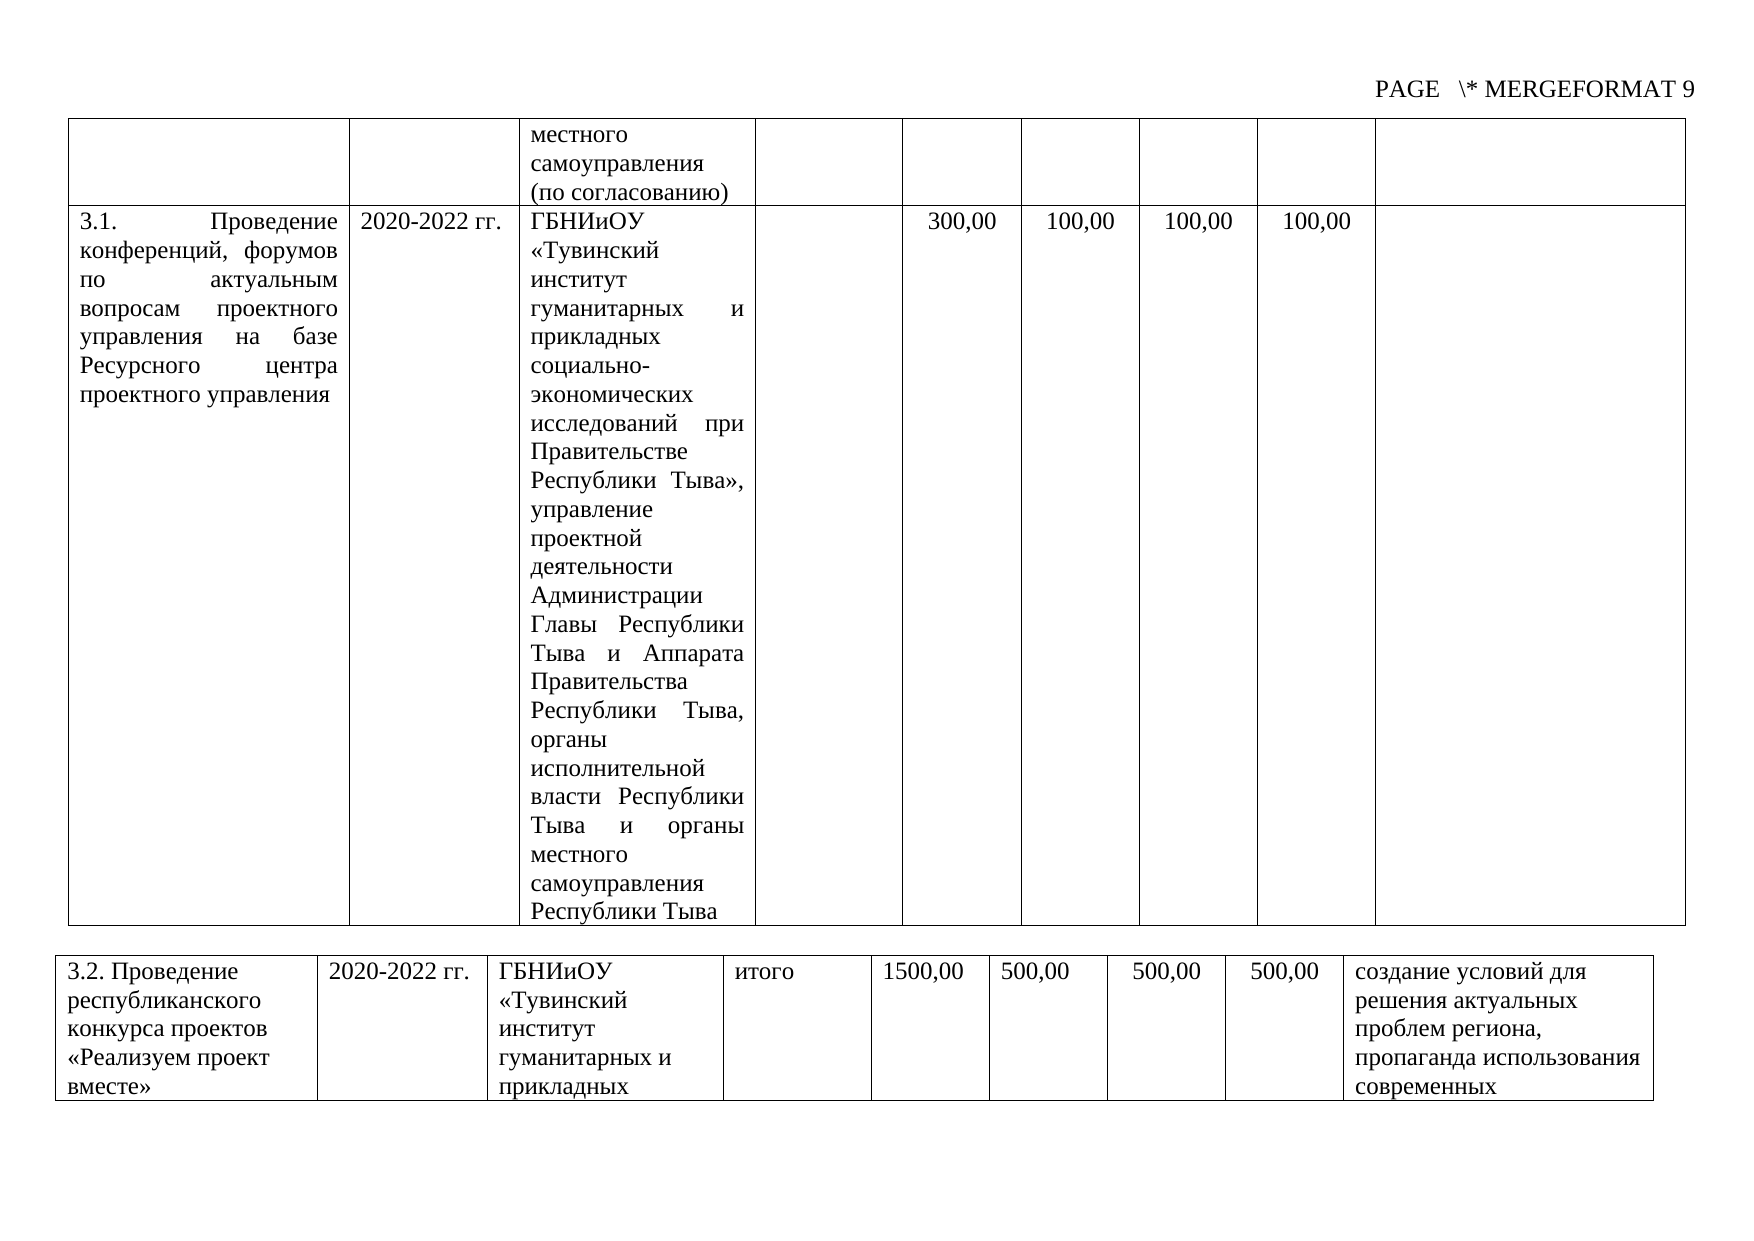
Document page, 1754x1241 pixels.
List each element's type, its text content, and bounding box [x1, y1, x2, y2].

table_header 2020-2022 гг. [318, 956, 487, 1100]
table_header [350, 119, 519, 205]
table_header [756, 119, 902, 205]
table_header [1258, 119, 1375, 205]
table_header 1500,00 [872, 956, 989, 1100]
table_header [1344, 956, 1653, 1100]
table_cell 100,00 [1258, 206, 1375, 925]
table_cell ГБНИиОУ «Тувинский институт гуманитарных и прикладных социально-экономических исследований при Правительстве Республики Тыва», управление проектной деятельности Администрации Главы Республики Тыва и Аппарата Правительства Республики Тыва, органы исполнительной власти Республики Тыва и органы местного самоуправления Республики Тыва [520, 206, 755, 925]
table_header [488, 956, 723, 1100]
table_cell 3.1. Проведение конференций, форумов по актуальным вопросам проектного управления на базе Ресурсного центра проектного управления [69, 206, 349, 925]
table_cell [756, 206, 902, 925]
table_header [520, 119, 755, 205]
table_cell 2020-2022 гг. [350, 206, 519, 925]
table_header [56, 956, 317, 1100]
table_header [1022, 119, 1139, 205]
table_cell [1376, 206, 1685, 925]
table_header итого [724, 956, 871, 1100]
table_header [1140, 119, 1257, 205]
table_cell 300,00 [903, 206, 1021, 925]
table_header [903, 119, 1021, 205]
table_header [1376, 119, 1685, 205]
table_header 500,00 [990, 956, 1107, 1100]
table_header 500,00 [1226, 956, 1343, 1100]
table_header 500,00 [1108, 956, 1225, 1100]
table_cell 100,00 [1022, 206, 1139, 925]
table_header [69, 119, 349, 205]
table_cell 100,00 [1140, 206, 1257, 925]
